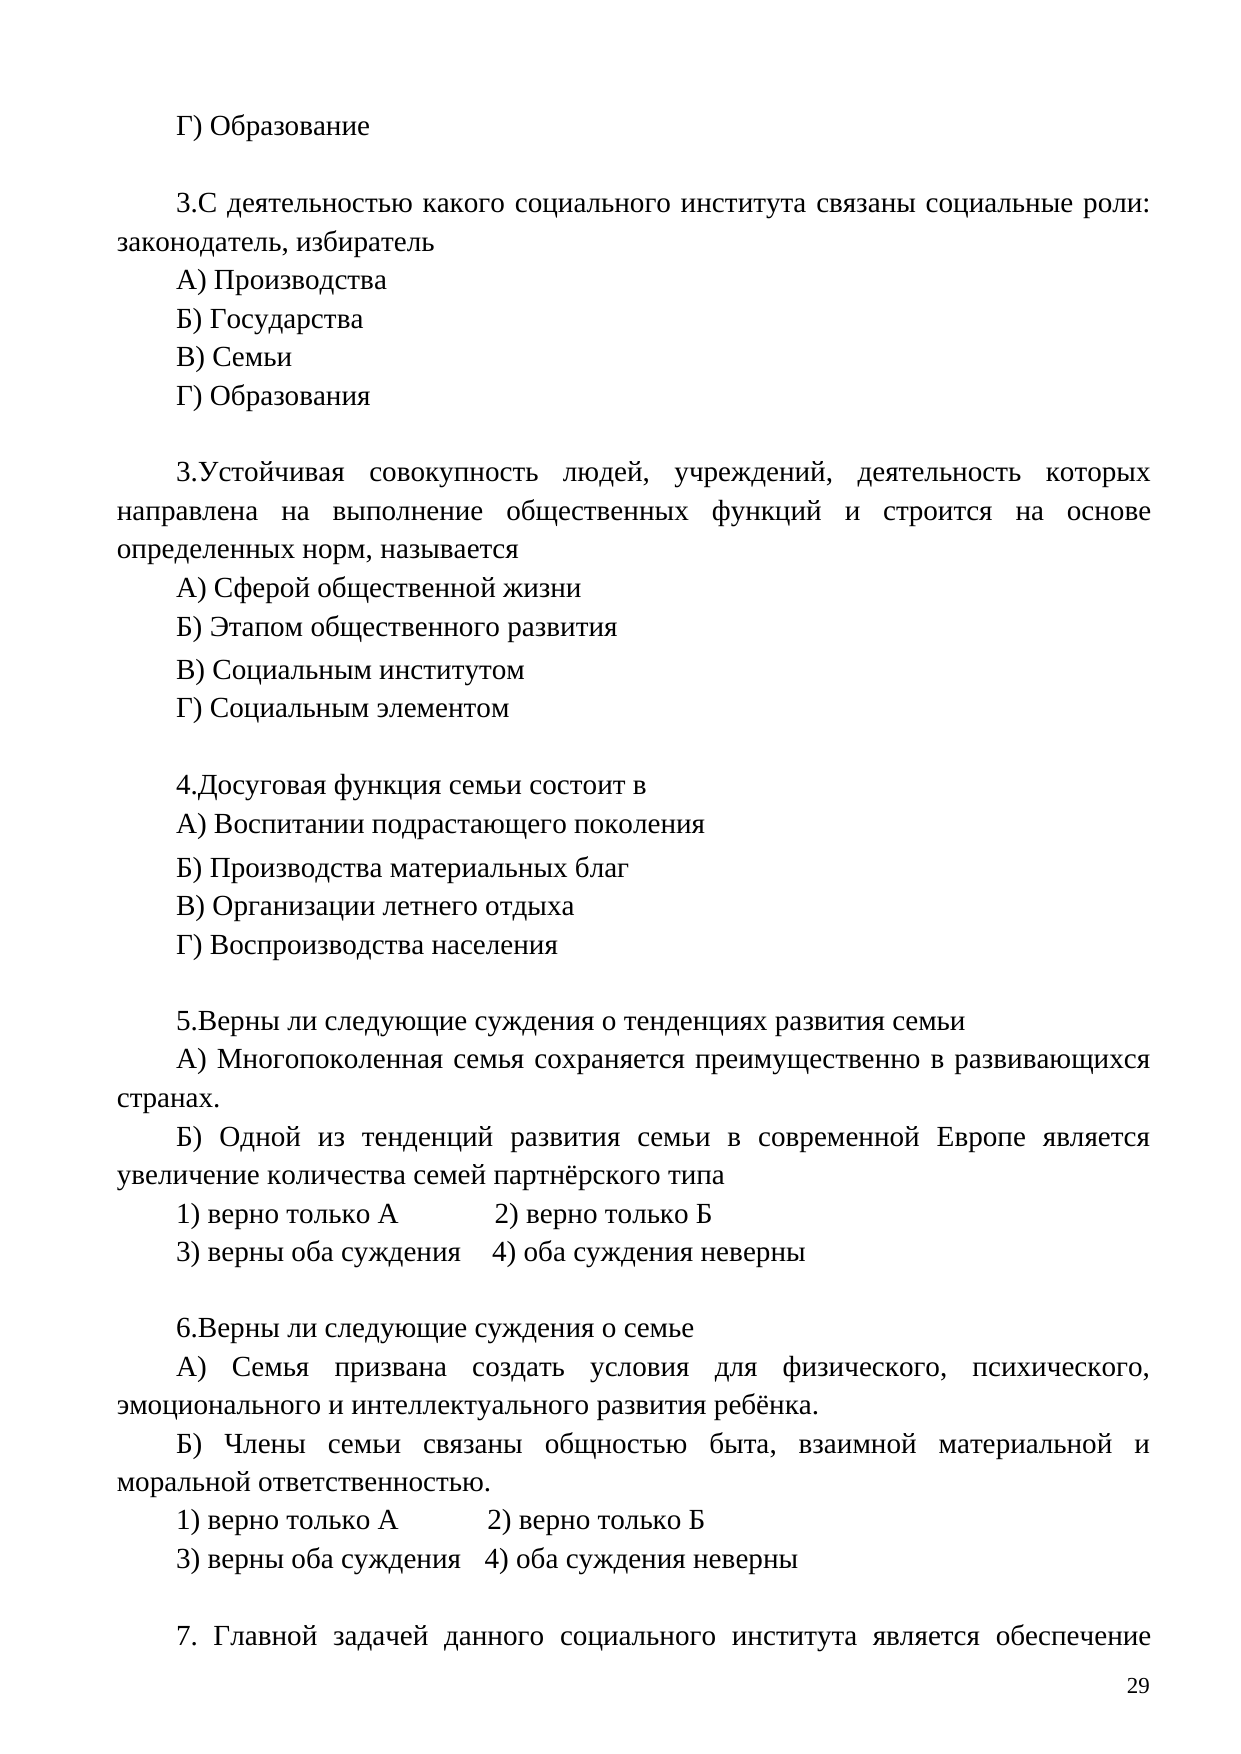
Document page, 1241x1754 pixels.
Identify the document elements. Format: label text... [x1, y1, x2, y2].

text 3) верны оба суждения 4) оба суждения неверны [117, 1541, 1151, 1574]
text 3.Устойчивая совокупность людей, учреждений, деятельность которых направлена на выполнение общественных функций и строится на основе определенных норм, называется [117, 454, 1151, 565]
text А) Сферой общественной жизни [117, 570, 1151, 604]
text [117, 1618, 1151, 1651]
text Г) Образования [117, 378, 1151, 412]
text Г) Образование [117, 108, 1151, 142]
text Б) Государства [117, 301, 1151, 334]
text 3.С деятельностью какого социального института связаны социальные роли: законодатель, избиратель [117, 185, 1151, 257]
text В) Социальным институтом [117, 652, 1151, 686]
text Г) Воспроизводства населения [117, 927, 1151, 960]
text А) Семья призвана создать условия для физического, психического, эмоционального и интеллектуального развития ребёнка. [117, 1349, 1151, 1421]
text 1) верно только А 2) верно только Б [117, 1196, 1151, 1229]
text 1) верно только А 2) верно только Б [117, 1503, 1151, 1536]
text В) Семьи [117, 339, 1151, 373]
text Б) Члены семьи связаны общностью быта, взаимной материальной и моральной ответственностью. [117, 1426, 1151, 1498]
text Б) Этапом общественного развития [117, 609, 1151, 642]
text 4.Досуговая функция семьи состоит в [117, 767, 1151, 801]
text 5.Верны ли следующие суждения о тенденциях развития семьи [117, 1003, 1151, 1037]
text 6.Верны ли следующие суждения о семье [117, 1310, 1151, 1343]
text Г) Социальным элементом [117, 691, 1151, 724]
text Б) Одной из тенденций развития семьи в современной Европе является увеличение количества семей партнёрского типа [117, 1119, 1151, 1191]
text Б) Производства материальных благ [117, 850, 1151, 883]
text А) Производства [117, 262, 1151, 296]
text 3) верны оба суждения 4) оба суждения неверны [117, 1234, 1151, 1267]
text А) Воспитании подрастающего поколения [117, 806, 1151, 839]
text В) Организации летнего отдыха [117, 888, 1151, 922]
text А) Многопоколенная семья сохраняется преимущественно в развивающихся странах. [117, 1042, 1151, 1114]
